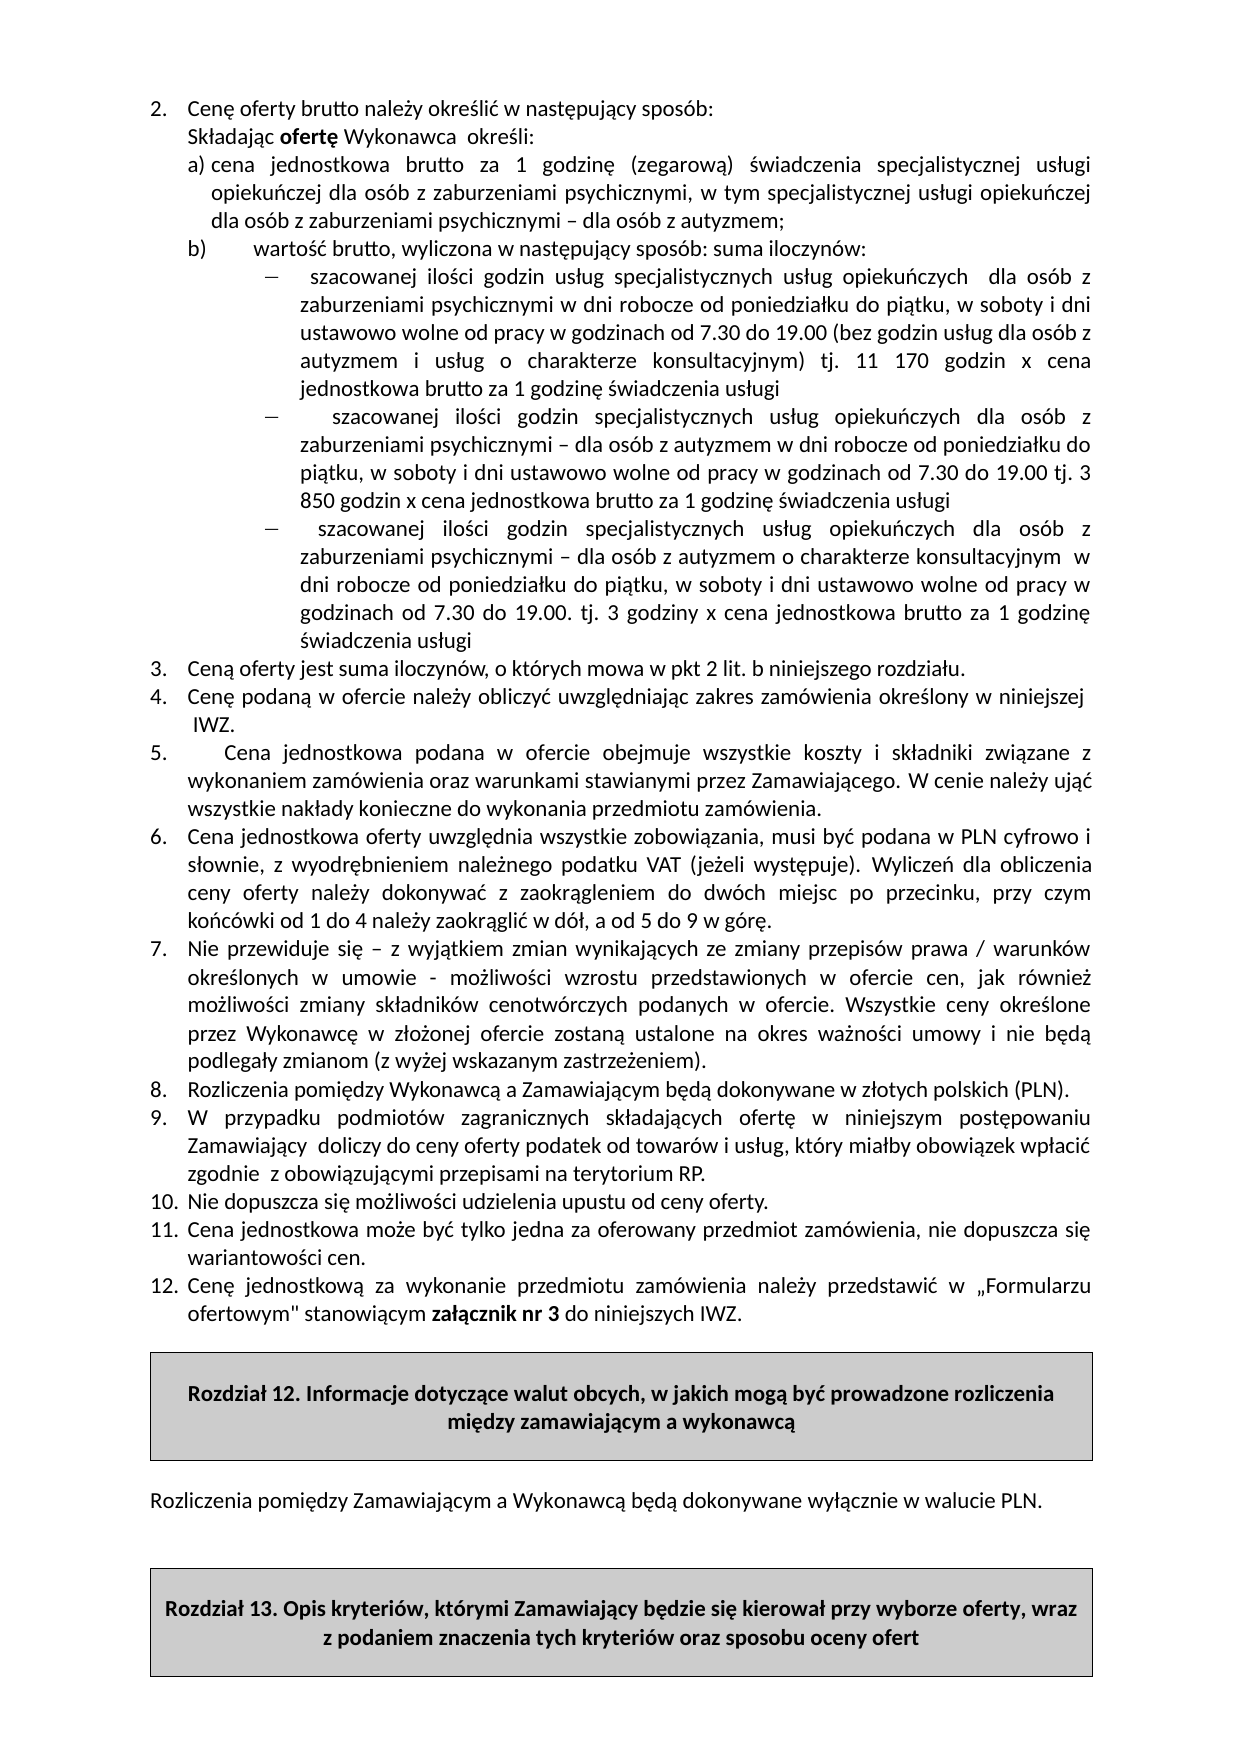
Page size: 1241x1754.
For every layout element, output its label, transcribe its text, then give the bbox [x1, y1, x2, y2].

list Cena jednostkowa oferty uwzględnia wszystkie zobowiązania, musi być podana w PLN cyfrowo i słownie, z wyodrębnieniem należnego podatku VAT (jeżeli występuje). Wyliczeń dla obliczenia ceny oferty należy dokonywać z zaokrągleniem do dwóch miejsc po przecinku, przy czym końcówki od 1 do 4 należy zaokrąglić w dół, a od 5 do 9 w górę. [150, 822, 1092, 934]
list Cena jednostkowa może być tylko jedna za oferowany przedmiot zamówienia, nie dopuszcza się wariantowości cen. [150, 1215, 1092, 1271]
list Nie przewiduje się – z wyjątkiem zmian wynikających ze zmiany przepisów prawa / warunków określonych w umowie - możliwości wzrostu przedstawionych w ofercie cen, jak również możliwości zmiany składników cenotwórczych podanych w ofercie. Wszystkie ceny określone przez Wykonawcę w złożonej ofercie zostaną ustalone na okres ważności umowy i nie będą podlegały zmianom (z wyżej wskazanym zastrzeżeniem). [150, 934, 1092, 1075]
list Nie dopuszcza się możliwości udzielenia upustu od ceny oferty. [150, 1187, 1092, 1215]
list szacowanej ilości godzin specjalistycznych usług opiekuńczych dla osób z zaburzeniami psychicznymi – dla osób z autyzmem w dni robocze od poniedziałku do piątku, w soboty i dni ustawowo wolne od pracy w godzinach od 7.30 do 19.00 tj. 3 850 godzin x cena jednostkowa brutto za 1 godzinę świadczenia usługi [262, 402, 1092, 514]
list Cenę oferty brutto należy określić w następujący sposób: [150, 94, 1092, 122]
list W przypadku podmiotów zagranicznych składających ofertę w niniejszym postępowaniu Zamawiający doliczy do ceny oferty podatek od towarów i usług, który miałby obowiązek wpłacić zgodnie z obowiązującymi przepisami na terytorium RP. [150, 1103, 1092, 1187]
list Cenę podaną w ofercie należy obliczyć uwzględniając zakres zamówienia określony w niniejszej IWZ. [150, 682, 1092, 738]
table_header Rozdział 12. Informacje dotyczące walut obcych, w jakich mogą być prowadzone rozliczenia między zamawiającym a wykonawcą [151, 1353, 1092, 1460]
text Rozliczenia pomiędzy Zamawiającym a Wykonawcą będą dokonywane wyłącznie w walucie PLN. [150, 1487, 1092, 1515]
list cena jednostkowa brutto za 1 godzinę (zegarową) świadczenia specjalistycznej usługi opiekuńczej dla osób z zaburzeniami psychicznymi, w tym specjalistycznej usługi opiekuńczej dla osób z zaburzeniami psychicznymi – dla osób z autyzmem; [187, 150, 1092, 234]
list Rozliczenia pomiędzy Wykonawcą a Zamawiającym będą dokonywane w złotych polskich (PLN). [150, 1075, 1092, 1103]
list Składając ofertę Wykonawca określi: [187, 122, 1092, 150]
list Cenę jednostkową za wykonanie przedmiotu zamówienia należy przedstawić w „Formularzu ofertowym" stanowiącym załącznik nr 3 do niniejszych IWZ. [150, 1271, 1092, 1327]
list Ceną oferty jest suma iloczynów, o których mowa w pkt 2 lit. b niniejszego rozdziału. [150, 654, 1092, 682]
list szacowanej ilości godzin usług specjalistycznych usług opiekuńczych dla osób z zaburzeniami psychicznymi w dni robocze od poniedziałku do piątku, w soboty i dni ustawowo wolne od pracy w godzinach od 7.30 do 19.00 (bez godzin usług dla osób z autyzmem i usług o charakterze konsultacyjnym) tj. 11 170 godzin x cena jednostkowa brutto za 1 godzinę świadczenia usługi [262, 262, 1092, 402]
table_header Rozdział 13. Opis kryteriów, którymi Zamawiający będzie się kierował przy wyborze oferty, wraz z podaniem znaczenia tych kryteriów oraz sposobu oceny ofert [151, 1569, 1092, 1676]
list wartość brutto, wyliczona w następujący sposób: suma iloczynów: [187, 234, 1092, 262]
list Cena jednostkowa podana w ofercie obejmuje wszystkie koszty i składniki związane z wykonaniem zamówienia oraz warunkami stawianymi przez Zamawiającego. W cenie należy ująć wszystkie nakłady konieczne do wykonania przedmiotu zamówienia. [150, 738, 1092, 822]
list szacowanej ilości godzin specjalistycznych usług opiekuńczych dla osób z zaburzeniami psychicznymi – dla osób z autyzmem o charakterze konsultacyjnym w dni robocze od poniedziałku do piątku, w soboty i dni ustawowo wolne od pracy w godzinach od 7.30 do 19.00. tj. 3 godziny x cena jednostkowa brutto za 1 godzinę świadczenia usługi [262, 514, 1092, 654]
